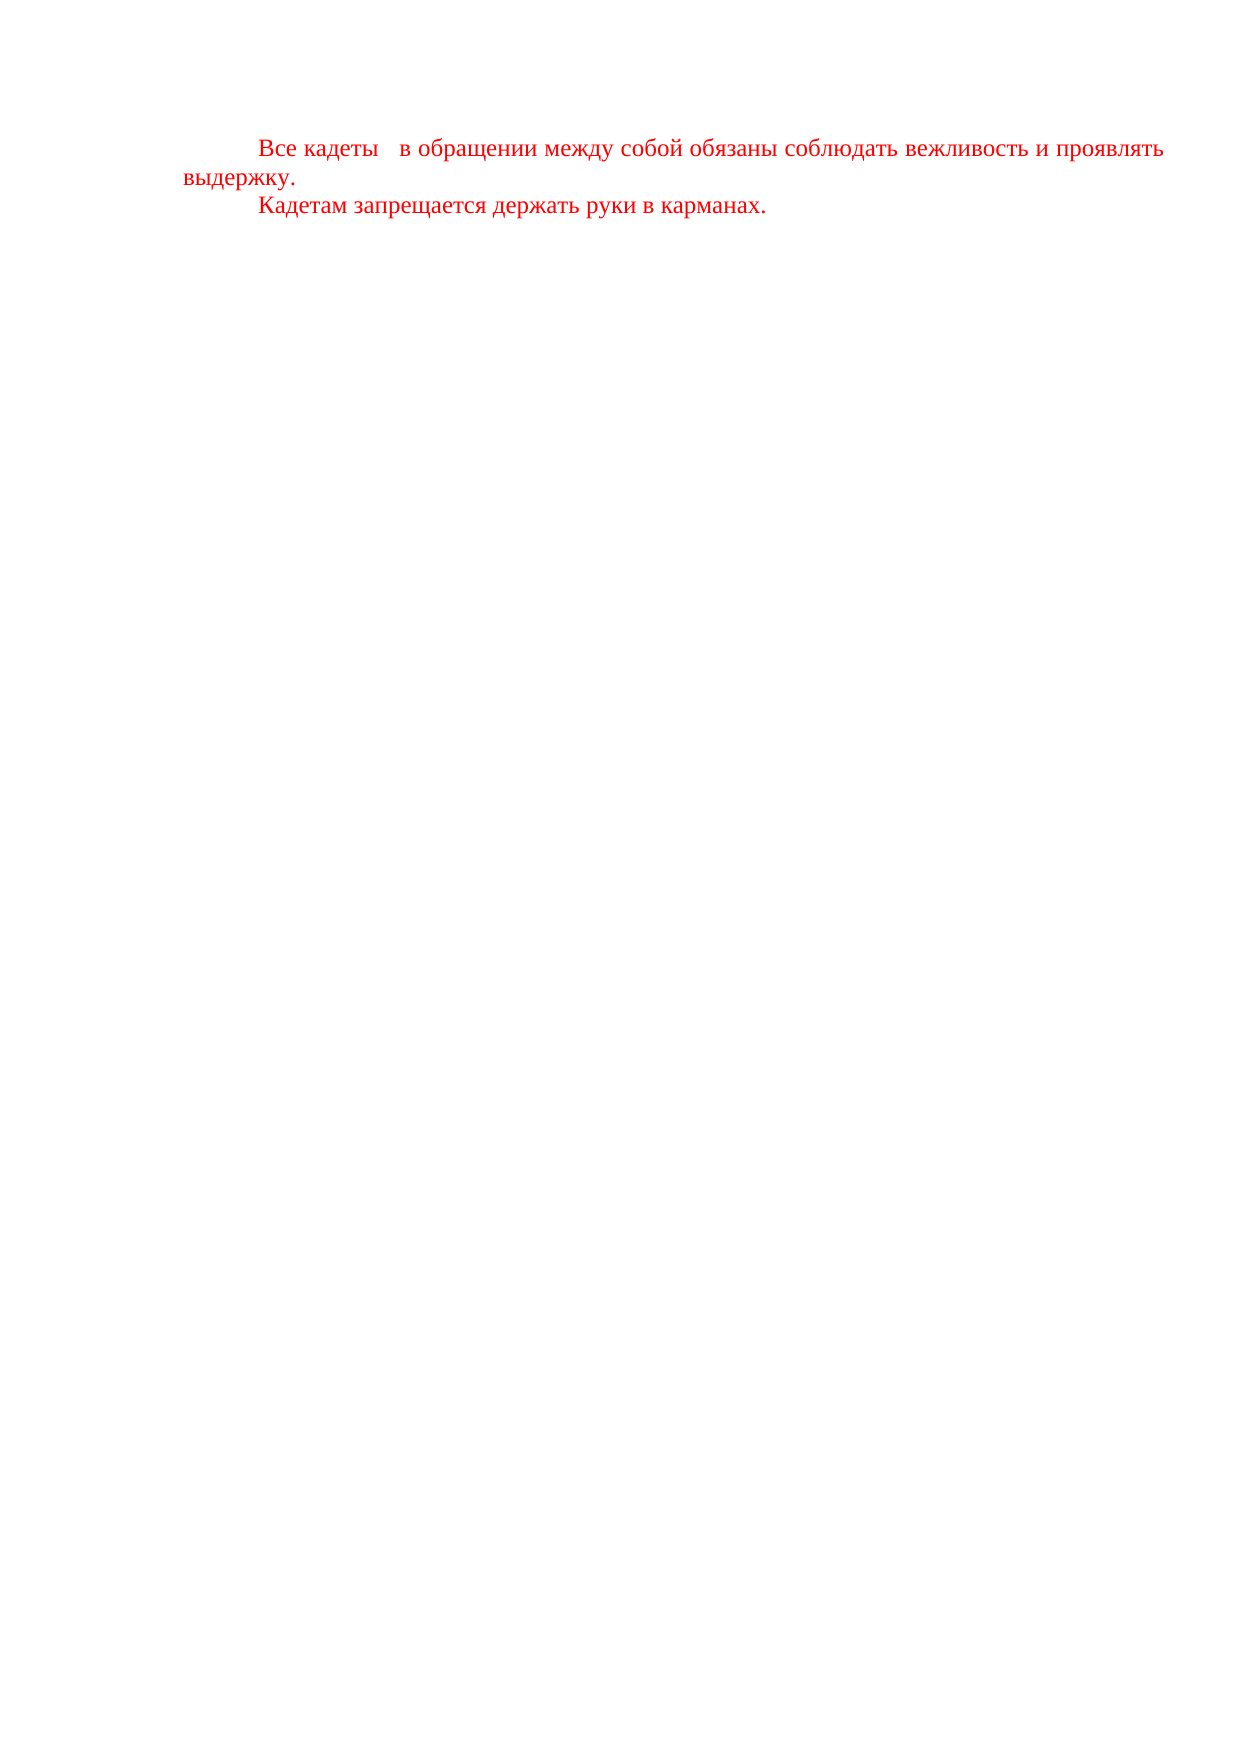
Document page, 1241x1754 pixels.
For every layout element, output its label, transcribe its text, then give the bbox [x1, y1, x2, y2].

text Все кадеты в обращении между собой обязаны соблюдать вежливость и проявлять выдержку. [183, 133, 1166, 190]
text Кадетам запрещается держать руки в карманах. [183, 190, 1166, 219]
